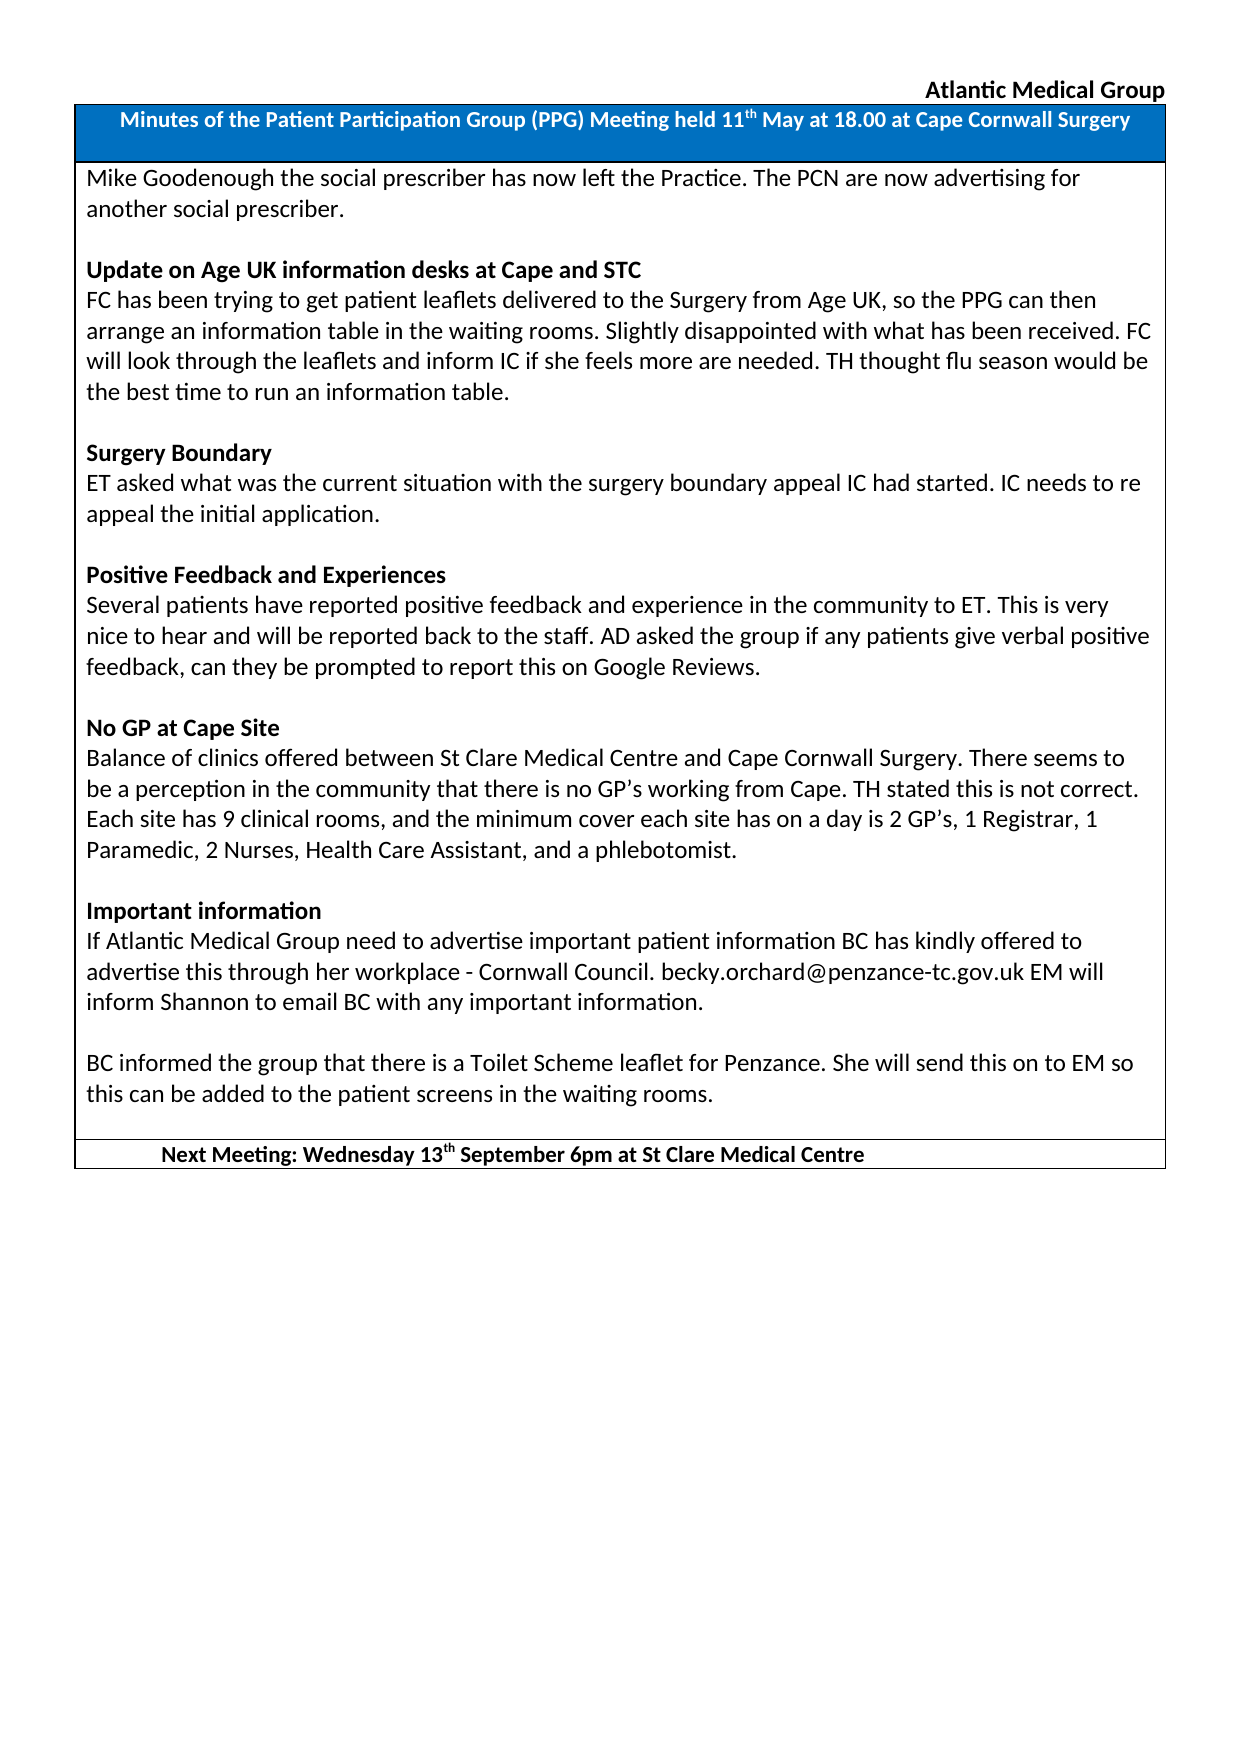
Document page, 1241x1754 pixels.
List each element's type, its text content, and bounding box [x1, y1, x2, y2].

table_header Minutes of the Patient Participation Group (PPG) Meeting held 11th May at 18.00 at Cape Cornwall Surgery [76, 105, 1165, 161]
table_cell Next Meeting: Wednesday 13th September 6pm at St Clare Medical Centre [76, 1140, 1165, 1168]
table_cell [76, 163, 1165, 1139]
